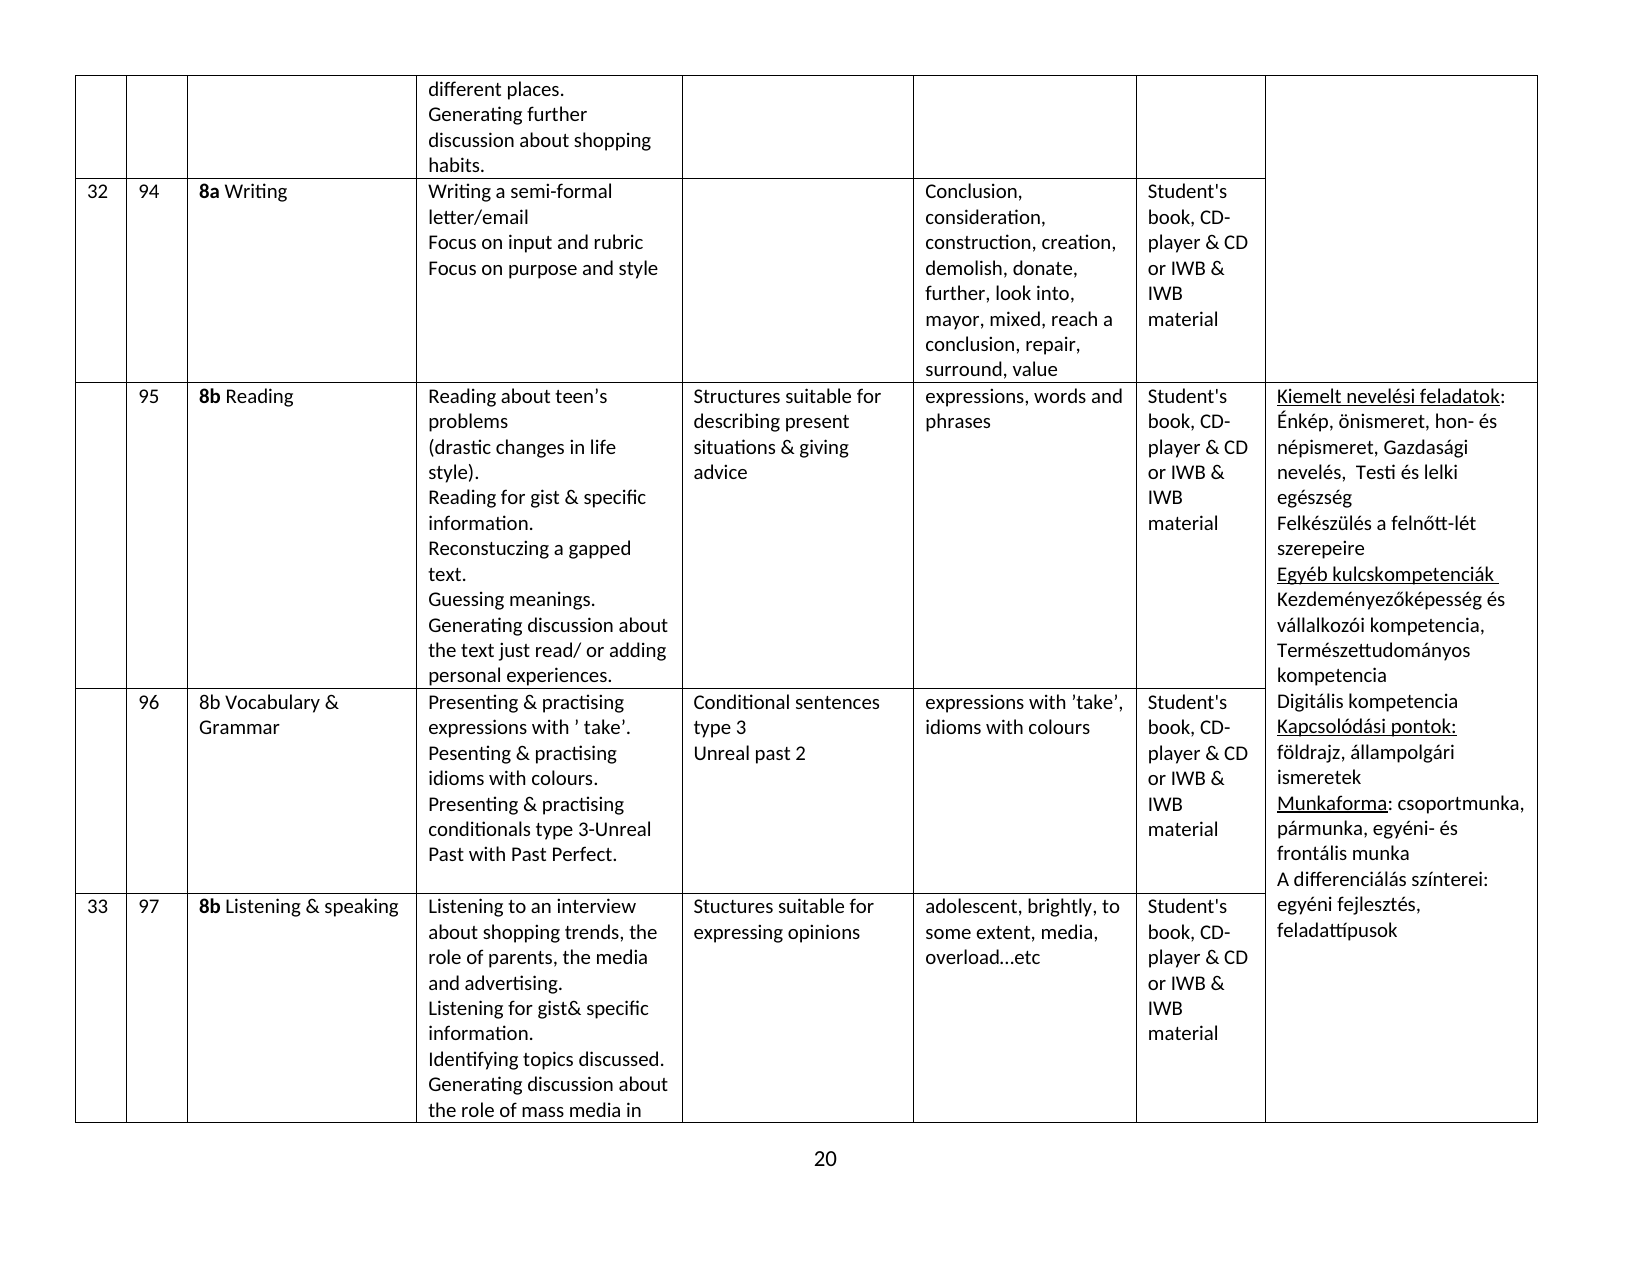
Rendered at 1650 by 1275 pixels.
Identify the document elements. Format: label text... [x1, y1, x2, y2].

table_cell [76, 689, 126, 892]
table_cell Kiemelt nevelési feladatok: Énkép, önismeret, hon- és népismeret, Gazdasági nevelés, Testi és lelki egészség Felkészülés a felnőtt-lét szerepeire Egyéb kulcskompetenciák Kezdeményezőképesség és vállalkozói kompetencia, Természettudományos kompetencia Digitális kompetencia Kapcsolódási pontok: földrajz, állampolgári ismeretek Munkaforma: csoportmunka, pármunka, egyéni- és frontális munka A differenciálás színterei: egyéni fejlesztés, feladattípusok [1266, 383, 1537, 1122]
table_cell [1137, 894, 1265, 1122]
table_cell 33 [76, 894, 126, 1122]
table_cell [683, 179, 913, 382]
table_cell 97 [127, 894, 187, 1122]
table_cell Student's book, CD-player & CD or IWB & IWB material [1137, 383, 1265, 688]
table_cell 96 [127, 689, 187, 892]
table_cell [417, 894, 682, 1122]
table_cell Student's book, CD-player & CD or IWB & IWB material [1137, 689, 1265, 892]
table_cell 8a Writing [188, 179, 416, 382]
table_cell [417, 76, 682, 178]
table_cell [683, 76, 913, 178]
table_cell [914, 894, 1136, 1122]
table_cell [76, 76, 126, 178]
table_cell expressions, words and phrases [914, 383, 1136, 688]
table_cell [683, 894, 913, 1122]
table_cell Structures suitable for describing present situations & giving advice [683, 383, 913, 688]
table_cell 8b Reading [188, 383, 416, 688]
table_cell expressions with ’take’, idioms with colours [914, 689, 1136, 892]
table_cell 95 [127, 383, 187, 688]
table_cell Writing a semi-formal letter/email Focus on input and rubric Focus on purpose and style [417, 179, 682, 382]
table_cell Reading about teen’s problems (drastic changes in life style). Reading for gist & specific information. Reconstuczing a gapped text. Guessing meanings. Generating discussion about the text just read/ or adding personal experiences. [417, 383, 682, 688]
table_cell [188, 76, 416, 178]
table_cell Conditional sentences type 3 Unreal past 2 [683, 689, 913, 892]
table_cell 94 [127, 179, 187, 382]
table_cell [188, 894, 416, 1122]
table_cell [914, 76, 1136, 178]
table_cell [76, 383, 126, 688]
table_cell 32 [76, 179, 126, 382]
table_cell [1137, 76, 1265, 178]
table_cell Conclusion, consideration, construction, creation, demolish, donate, further, look into, mayor, mixed, reach a conclusion, repair, surround, value [914, 179, 1136, 382]
table_cell Presenting & practising expressions with ’ take’. Pesenting & practising idioms with colours. Presenting & practising conditionals type 3-Unreal Past with Past Perfect. [417, 689, 682, 892]
table_cell Student's book, CD-player & CD or IWB & IWB material [1137, 179, 1265, 382]
table_cell 93 [127, 76, 187, 178]
table_cell 8b Vocabulary & Grammar [188, 689, 416, 892]
